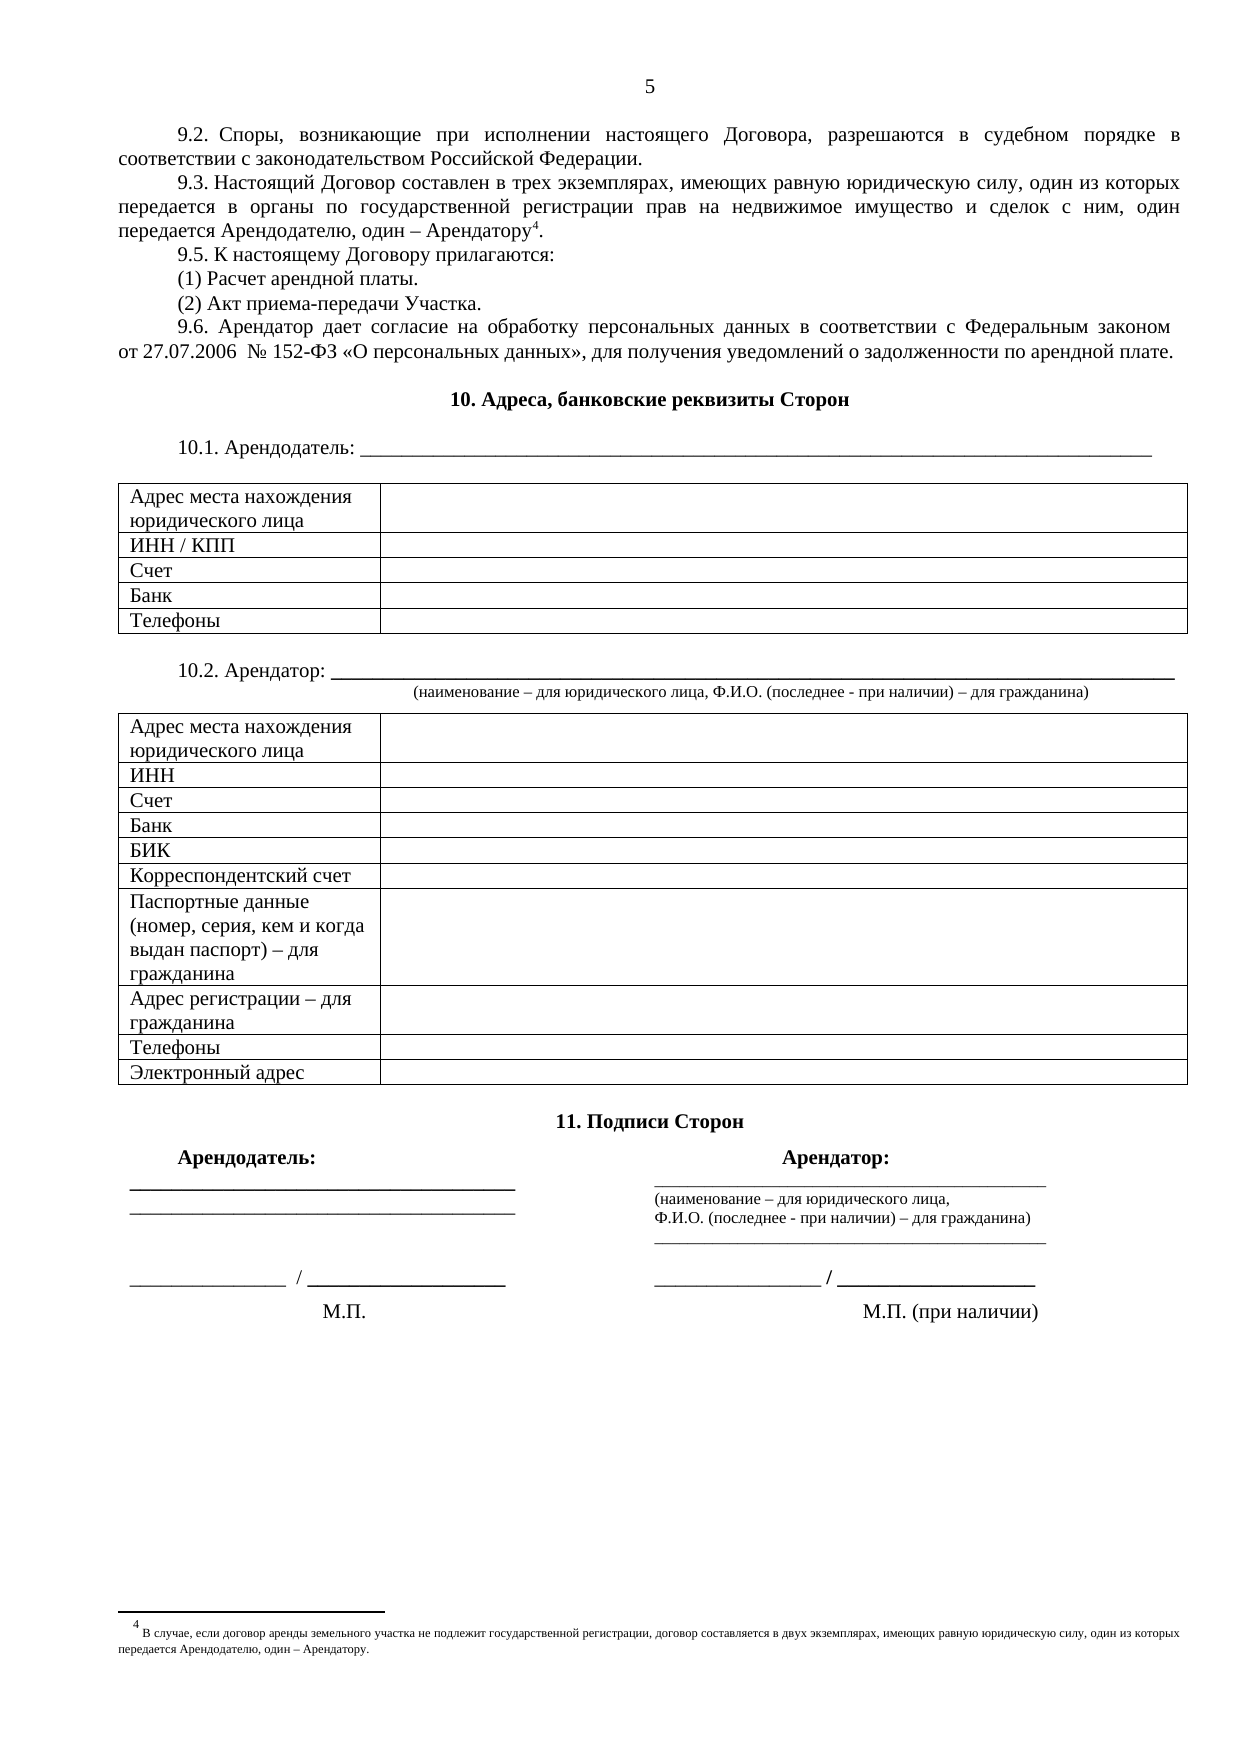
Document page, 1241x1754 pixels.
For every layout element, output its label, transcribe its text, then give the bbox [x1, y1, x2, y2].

text 10.2. Арендатор: _________________________________________________________________________________ [118, 658, 1181, 682]
table_cell Адрес регистрации – для гражданина [119, 986, 380, 1034]
table_cell [381, 1060, 1187, 1084]
table_cell М.П. [118, 1289, 643, 1332]
text Арендодатель: Арендатор: [118, 1145, 1181, 1169]
table_cell Корреспондентский счет [119, 864, 380, 887]
table_cell [381, 558, 1187, 582]
table_cell ИНН [119, 763, 380, 787]
table_header _____________________________________ _____________________________________ [118, 1169, 643, 1265]
table_cell БИК [119, 838, 380, 862]
table_cell [381, 813, 1187, 837]
table_header [381, 714, 1187, 762]
table_cell [381, 864, 1187, 887]
table_header Адрес места нахождения юридического лица [119, 484, 380, 532]
table_cell М.П. (при наличии) [643, 1289, 1192, 1332]
table_cell Счет [119, 788, 380, 812]
table_cell _______________ / ___________________ [118, 1265, 643, 1289]
text 9.3. Настоящий Договор составлен в трех экземплярах, имеющих равную юридическую силу, один из которых передается в органы по государственной регистрации прав на недвижимое имущество и сделок с ним, один передается Арендодателю, один – Арендатору. [118, 170, 1181, 242]
table_cell [381, 583, 1187, 607]
text (2) Акт приема-передачи Участка. [118, 290, 1181, 314]
table_cell [381, 838, 1187, 862]
table_cell ИНН / КПП [119, 533, 380, 557]
table_cell [381, 763, 1187, 787]
table_cell Паспортные данные (номер, серия, кем и когда выдан паспорт) – для гражданина [119, 889, 380, 985]
table_cell ________________ / ___________________ [643, 1265, 1192, 1289]
table_cell Телефоны [119, 609, 380, 632]
text 10. Адреса, банковские реквизиты Сторон [118, 387, 1181, 411]
table_cell Счет [119, 558, 380, 582]
table_header [381, 484, 1187, 532]
table_header _______________________________________________ (наименование – для юридического лица, Ф.И.О. (последнее - при наличии) – для гражданина) _______________________________________________ [643, 1169, 1192, 1265]
text 9.2. Споры, возникающие при исполнении настоящего Договора, разрешаются в судебном порядке в соответствии с законодательством Российской Федерации. [118, 122, 1181, 170]
text 11. Подписи Сторон [118, 1109, 1181, 1133]
table_cell [381, 533, 1187, 557]
table_cell Банк [119, 813, 380, 837]
text (1) Расчет арендной платы. [118, 266, 1181, 290]
table_cell Телефоны [119, 1035, 380, 1059]
text 9.5. К настоящему Договору прилагаются: [118, 242, 1181, 266]
table_cell Электронный адрес [119, 1060, 380, 1084]
table_cell [381, 1035, 1187, 1059]
table_cell [381, 788, 1187, 812]
table_cell Банк [119, 583, 380, 607]
text (наименование – для юридического лица, Ф.И.О. (последнее - при наличии) – для гражданина) [118, 682, 1181, 701]
table_cell [381, 609, 1187, 632]
table_cell [381, 889, 1187, 985]
text 10.1. Арендодатель: ____________________________________________________________________________ [118, 435, 1181, 459]
table_header Адрес места нахождения юридического лица [119, 714, 380, 762]
text 9.6. Арендатор дает согласие на обработку персональных данных в соответствии с Федеральным законом от 27.07.2006 № 152-ФЗ «О персональных данных», для получения уведомлений о задолженности по арендной плате. [118, 314, 1181, 363]
table_cell [381, 986, 1187, 1034]
